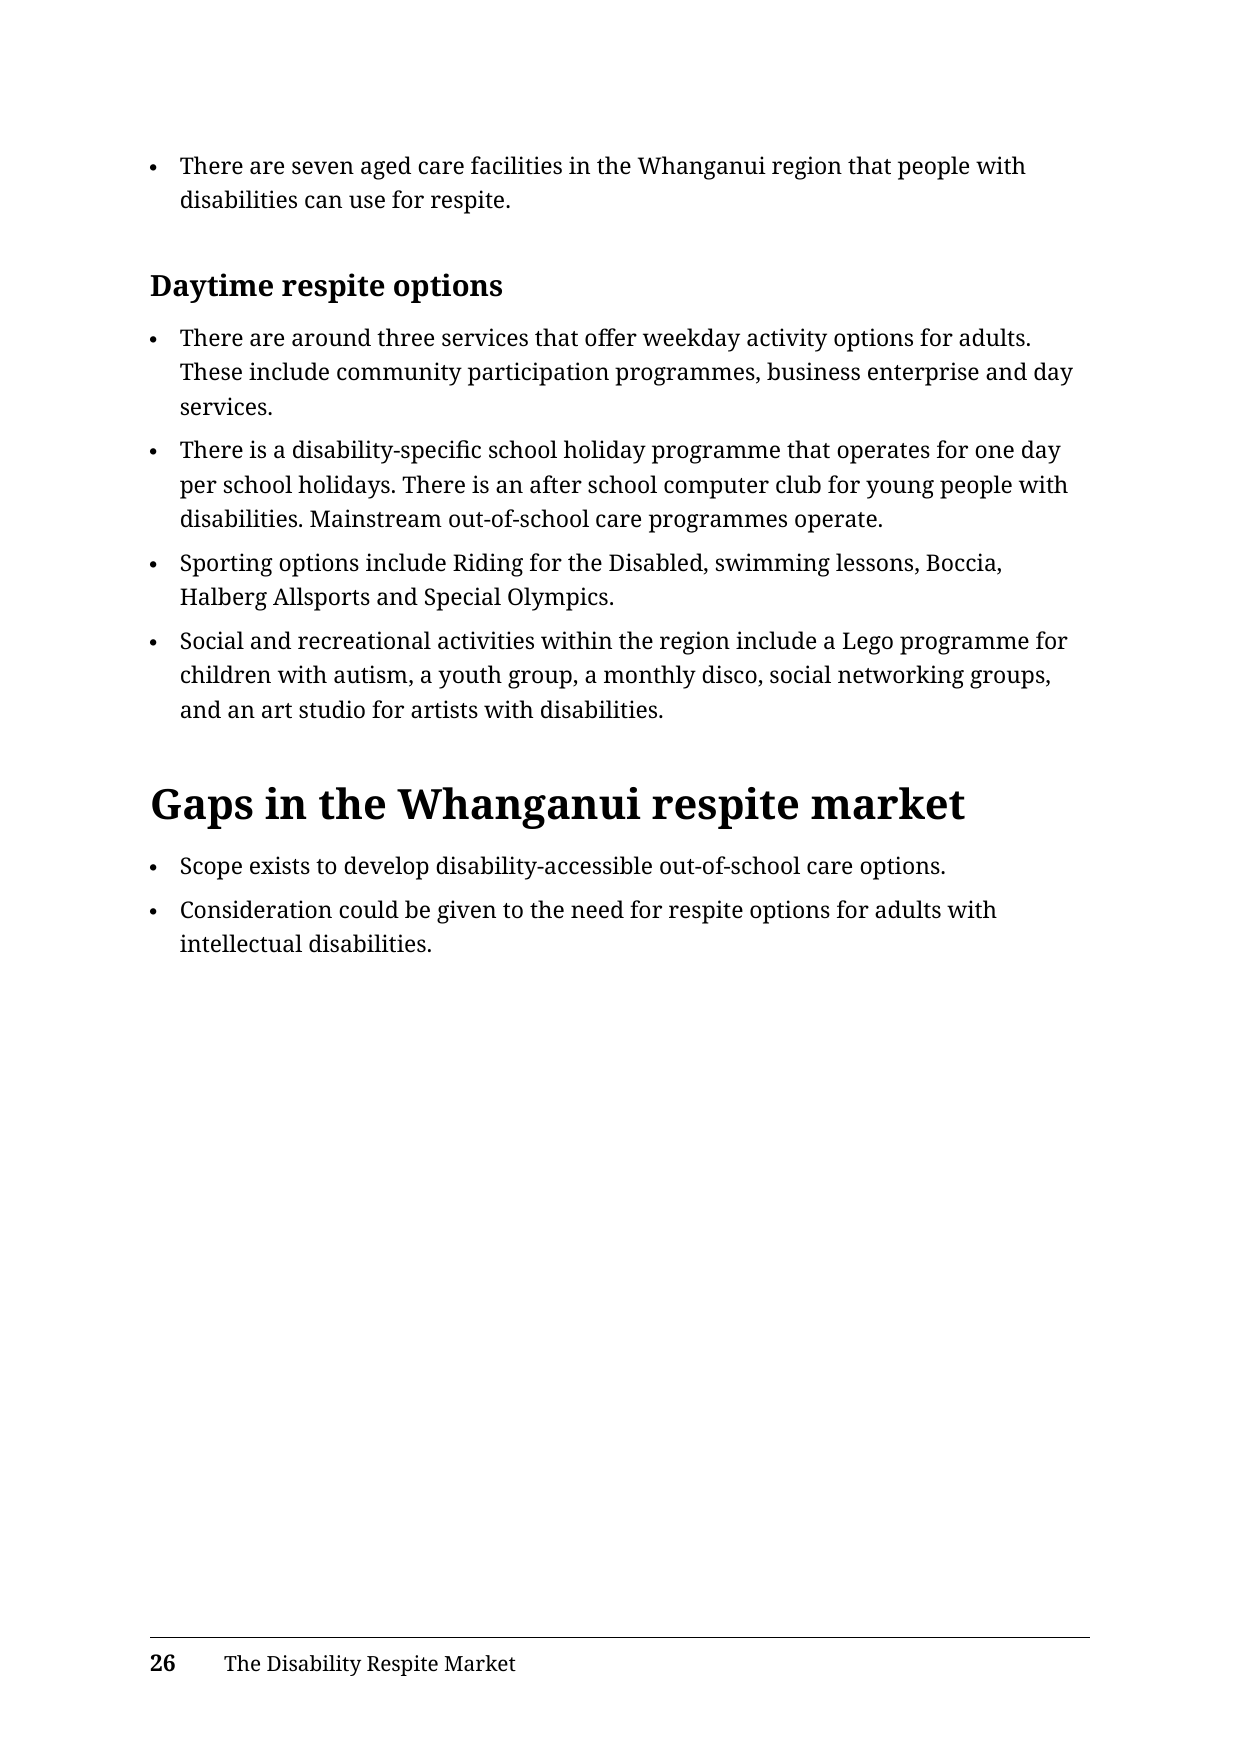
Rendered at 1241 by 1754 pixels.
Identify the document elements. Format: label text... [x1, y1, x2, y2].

text Scope exists to develop disability-accessible out-of-school care options. [150, 850, 1090, 881]
text There is a disability-specific school holiday programme that operates for one day per school holidays. There is an after school computer club for young people with disabilities. Mainstream out-of-school care programmes operate. [150, 434, 1090, 534]
text Social and recreational activities within the region include a Lego programme for children with autism, a youth group, a monthly disco, social networking groups, and an art studio for artists with disabilities. [150, 625, 1090, 725]
text There are seven aged care facilities in the Whanganui region that people with disabilities can use for respite. [150, 150, 1090, 216]
text There are around three services that offer weekday activity options for adults. These include community participation programmes, business enterprise and day services. [150, 322, 1090, 422]
text Sporting options include Riding for the Disabled, swimming lessons, Boccia, Halberg Allsports and Special Olympics. [150, 547, 1090, 612]
subtitle Gaps in the Whanganui respite market [150, 775, 1090, 832]
text Consideration could be given to the need for respite options for adults with intellectual disabilities. [150, 893, 1090, 959]
subtitle Daytime respite options [150, 266, 1090, 305]
